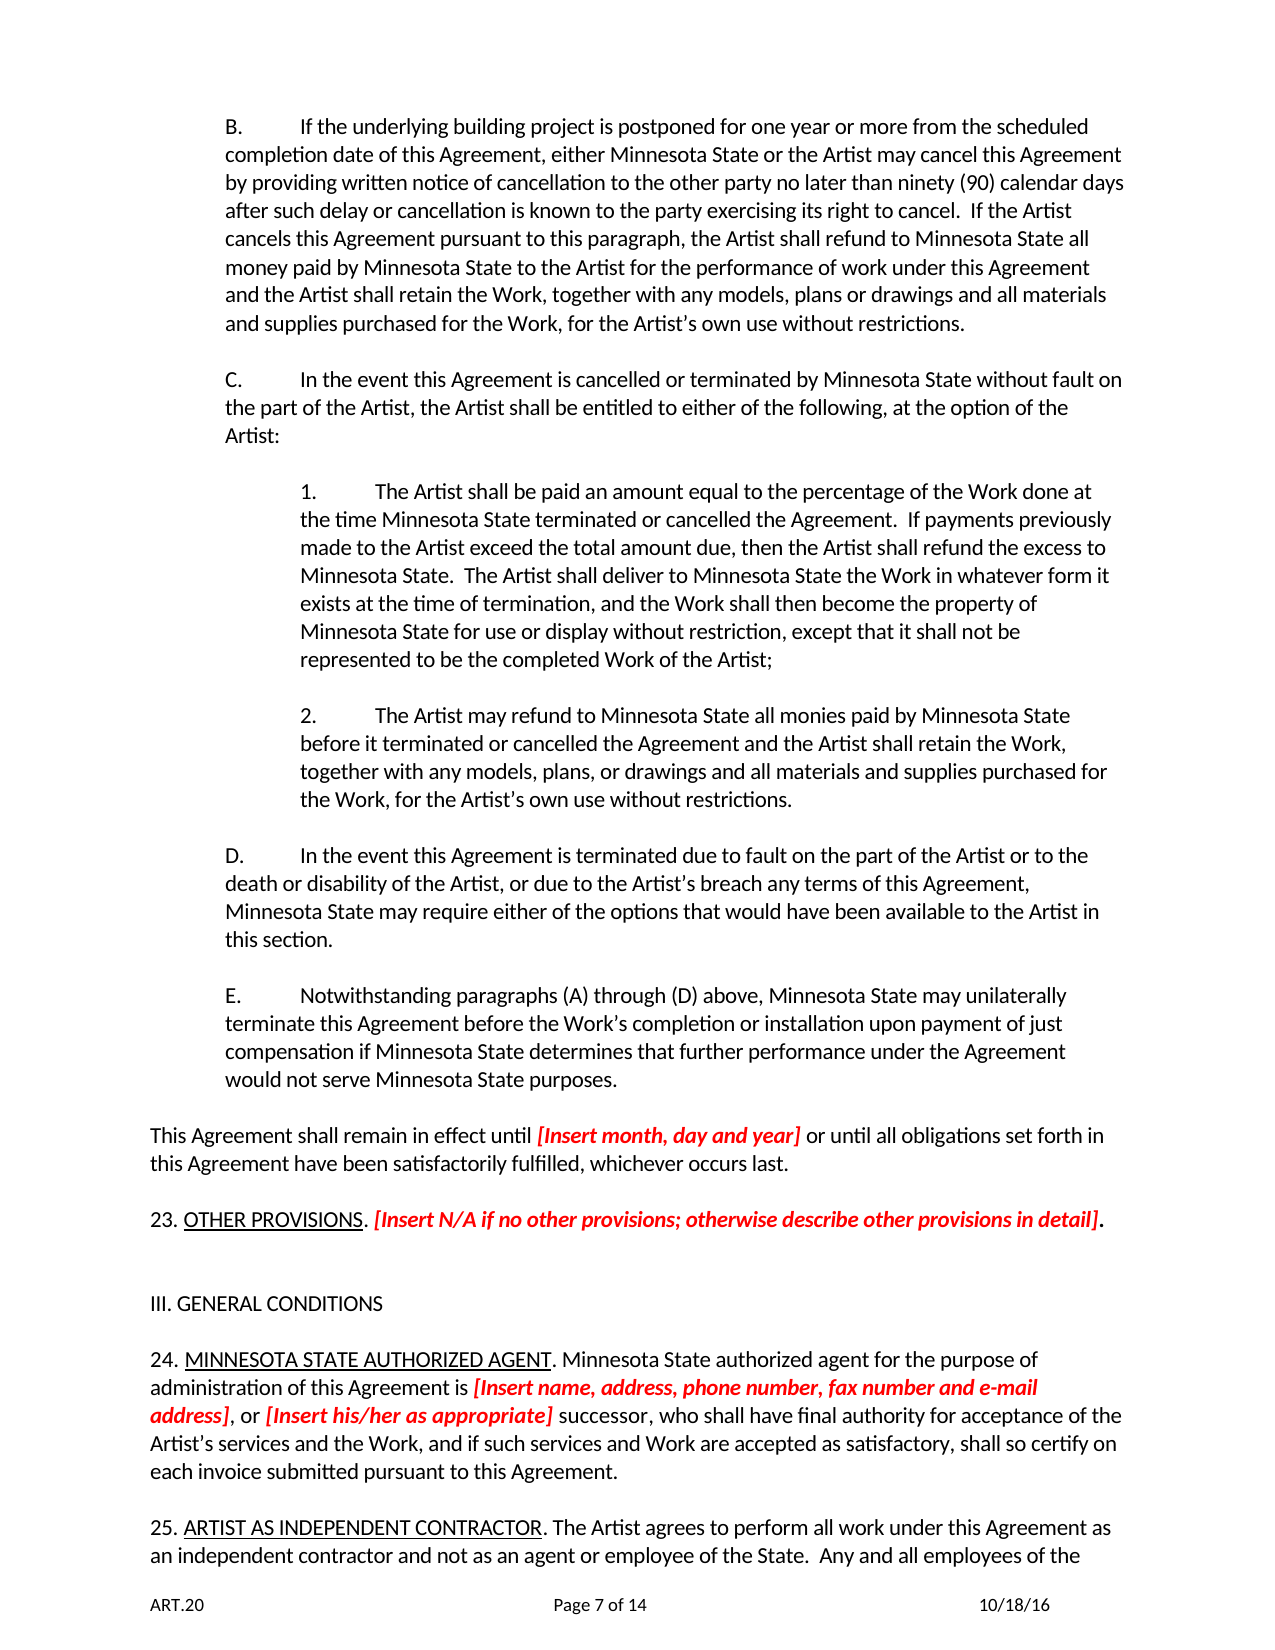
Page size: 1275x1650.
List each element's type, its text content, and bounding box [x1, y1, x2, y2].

text 1. The Artist shall be paid an amount equal to the percentage of the Work done at the time Minnesota State terminated or cancelled the Agreement. If payments previously made to the Artist exceed the total amount due, then the Artist shall refund the excess to Minnesota State. The Artist shall deliver to Minnesota State the Work in whatever form it exists at the time of termination, and the Work shall then become the property of Minnesota State for use or display without restriction, except that it shall not be represented to be the completed Work of the Artist; [300, 477, 1125, 673]
text This Agreement shall remain in effect until [Insert month, day and year] or until all obligations set forth in this Agreement have been satisfactorily fulfilled, whichever occurs last. [150, 1121, 1125, 1177]
text 24. MINNESOTA STATE AUTHORIZED AGENT. Minnesota State authorized agent for the purpose of administration of this Agreement is [Insert name, address, phone number, fax number and e-mail address], or [Insert his/her as appropriate] successor, who shall have final authority for acceptance of the Artist’s services and the Work, and if such services and Work are accepted as satisfactory, shall so certify on each invoice submitted pursuant to this Agreement. [150, 1345, 1125, 1486]
text 2. The Artist may refund to Minnesota State all monies paid by Minnesota State before it terminated or cancelled the Agreement and the Artist shall retain the Work, together with any models, plans, or drawings and all materials and supplies purchased for the Work, for the Artist’s own use without restrictions. [300, 701, 1125, 813]
text D. In the event this Agreement is terminated due to fault on the part of the Artist or to the death or disability of the Artist, or due to the Artist’s breach any terms of this Agreement, Minnesota State may require either of the options that would have been available to the Artist in this section. [225, 841, 1125, 953]
text 23. OTHER PROVISIONS. [Insert N/A if no other provisions; otherwise describe other provisions in detail]. [150, 1205, 1125, 1233]
text C. In the event this Agreement is cancelled or terminated by Minnesota State without fault on the part of the Artist, the Artist shall be entitled to either of the following, at the option of the Artist: [225, 365, 1125, 449]
text III. GENERAL CONDITIONS [150, 1289, 1125, 1317]
text E. Notwithstanding paragraphs (A) through (D) above, Minnesota State may unilaterally terminate this Agreement before the Work’s completion or installation upon payment of just compensation if Minnesota State determines that further performance under the Agreement would not serve Minnesota State purposes. [225, 981, 1125, 1093]
text B. If the underlying building project is postponed for one year or more from the scheduled completion date of this Agreement, either Minnesota State or the Artist may cancel this Agreement by providing written notice of cancellation to the other party no later than ninety (90) calendar days after such delay or cancellation is known to the party exercising its right to cancel. If the Artist cancels this Agreement pursuant to this paragraph, the Artist shall refund to Minnesota State all money paid by Minnesota State to the Artist for the performance of work under this Agreement and the Artist shall retain the Work, together with any models, plans or drawings and all materials and supplies purchased for the Work, for the Artist’s own use without restrictions. [225, 112, 1125, 337]
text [150, 1513, 1125, 1569]
